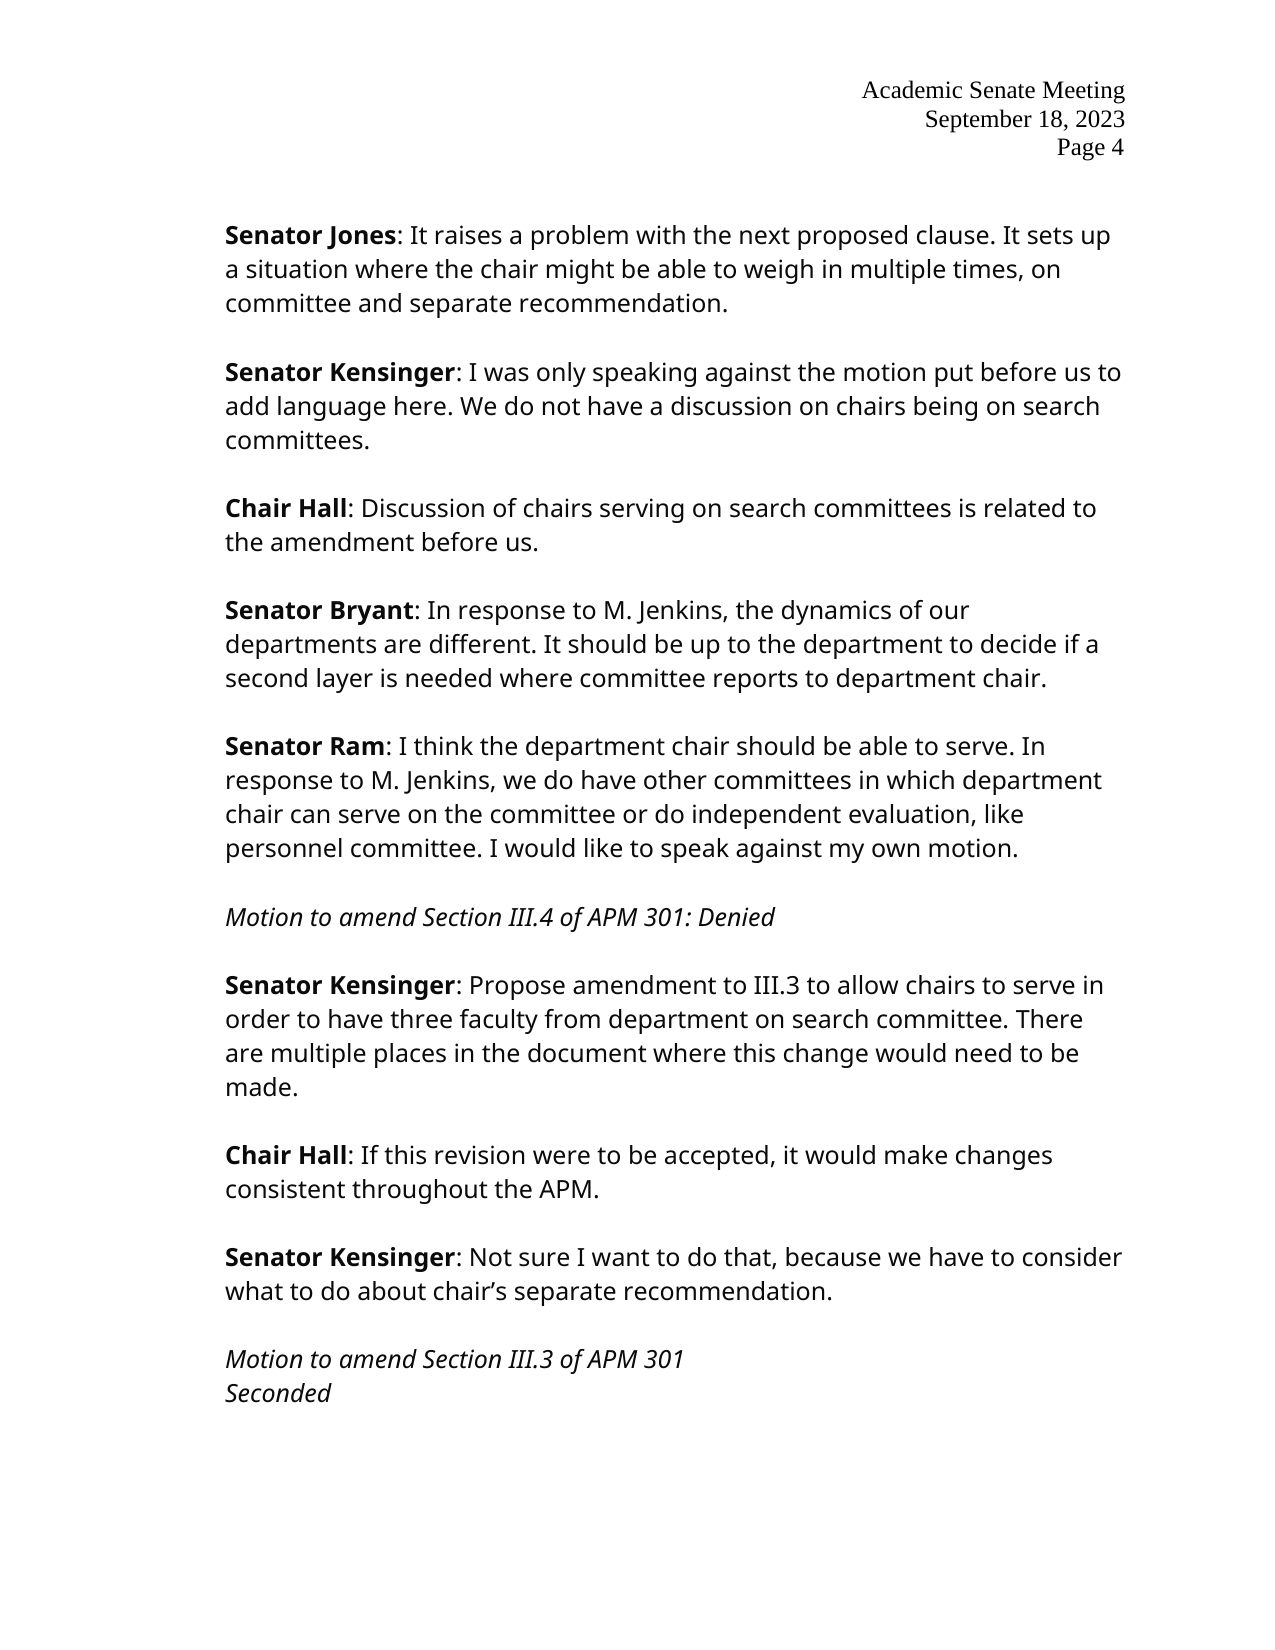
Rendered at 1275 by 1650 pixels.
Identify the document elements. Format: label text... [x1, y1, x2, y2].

text Motion to amend Section III.4 of APM 301: Denied [225, 899, 1125, 933]
text Senator Bryant: In response to M. Jenkins, the dynamics of our departments are different. It should be up to the department to decide if a second layer is needed where committee reports to department chair. [225, 593, 1125, 695]
text Chair Hall: If this revision were to be accepted, it would make changes consistent throughout the APM. [225, 1138, 1125, 1206]
text Senator Kensinger: Propose amendment to III.3 to allow chairs to serve in order to have three faculty from department on search committee. There are multiple places in the document where this change would need to be made. [225, 967, 1125, 1104]
text Senator Ram: I think the department chair should be able to serve. In response to M. Jenkins, we do have other committees in which department chair can serve on the committee or do independent evaluation, like personnel committee. I would like to speak against my own motion. [225, 729, 1125, 865]
text Senator Kensinger: Not sure I want to do that, because we have to consider what to do about chair’s separate recommendation. [225, 1240, 1125, 1308]
text Senator Jones: It raises a problem with the next proposed clause. It sets up a situation where the chair might be able to weigh in multiple times, on committee and separate recommendation. [225, 218, 1125, 320]
text Seconded [225, 1376, 1125, 1410]
text Chair Hall: Discussion of chairs serving on search committees is related to the amendment before us. [225, 491, 1125, 559]
text Senator Kensinger: I was only speaking against the motion put before us to add language here. We do not have a discussion on chairs being on search committees. [225, 354, 1125, 456]
text Motion to amend Section III.3 of APM 301 [225, 1342, 1125, 1376]
